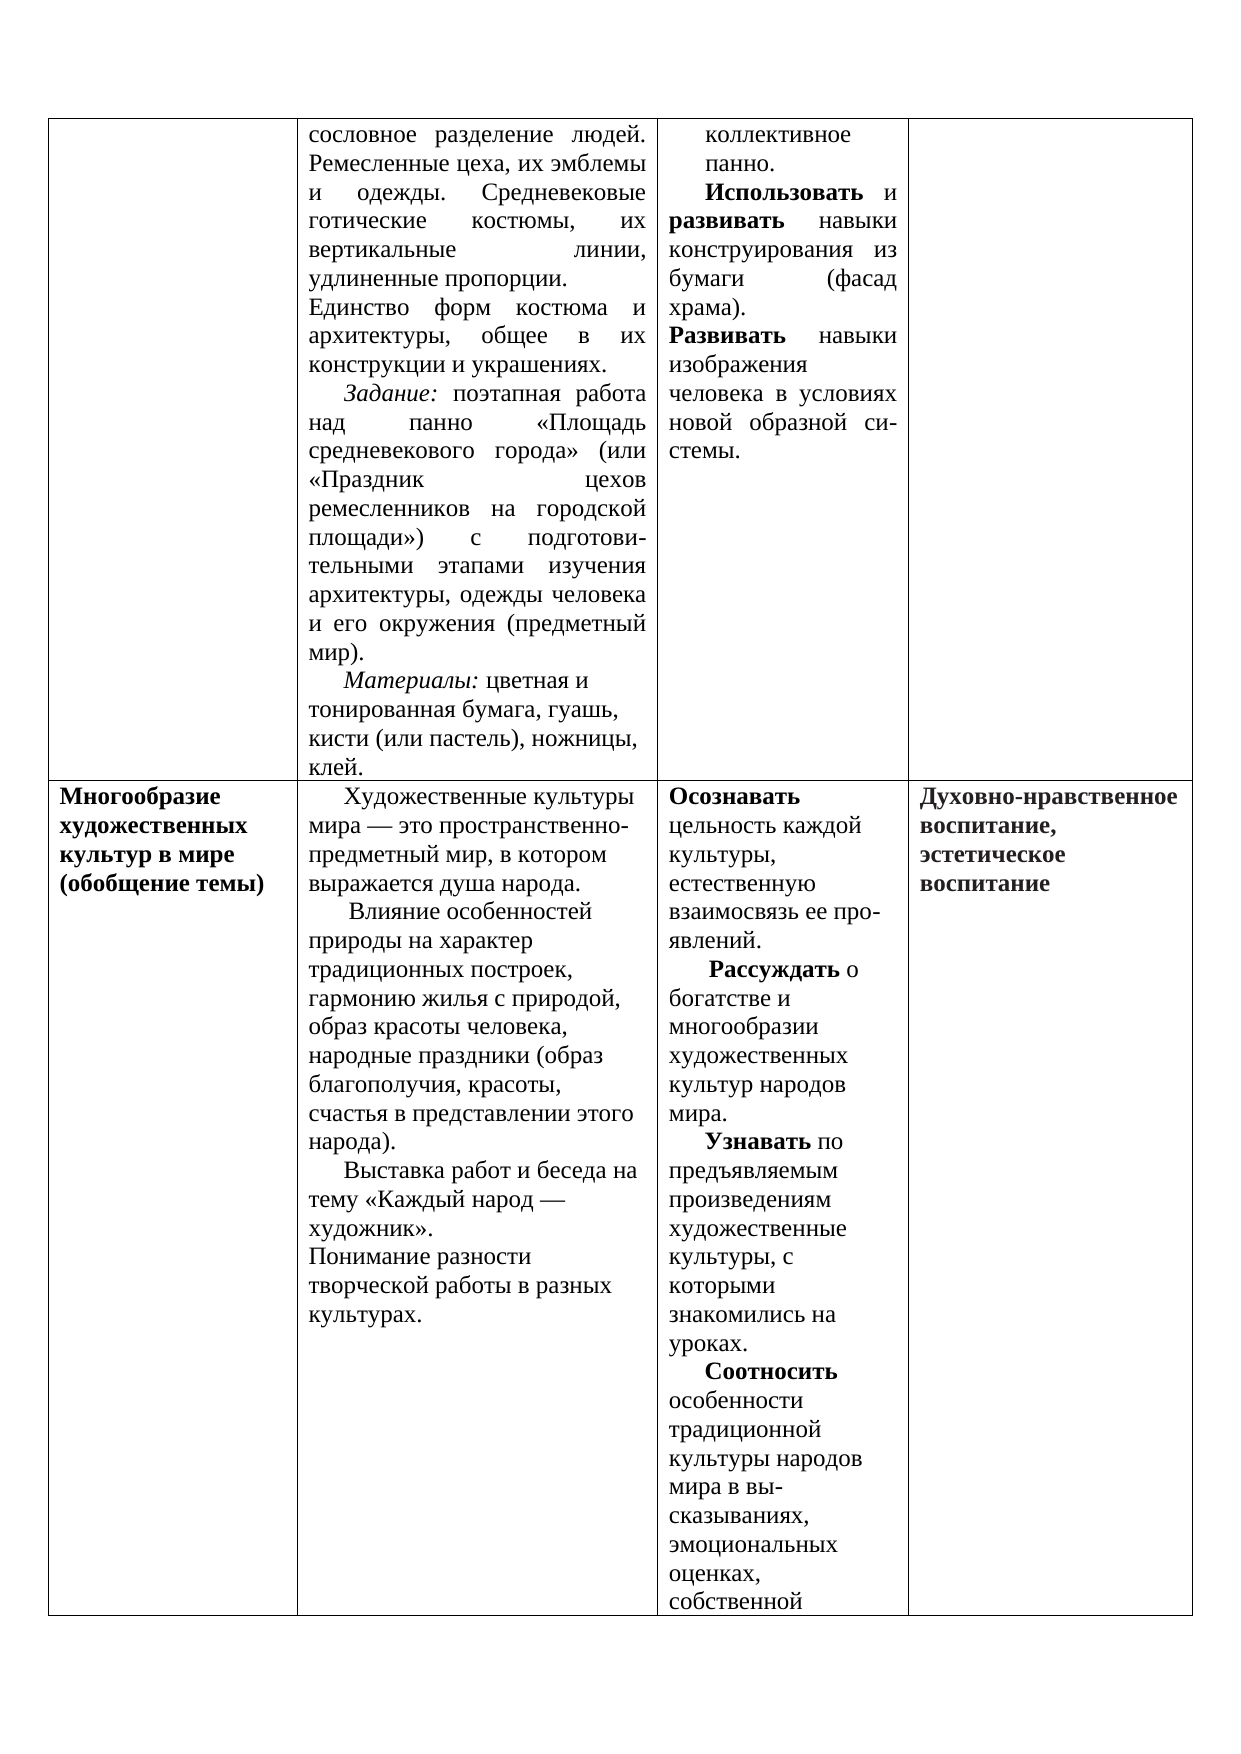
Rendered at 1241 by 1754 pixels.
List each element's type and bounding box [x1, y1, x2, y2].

table_cell [49, 119, 297, 780]
table_cell [298, 781, 657, 1615]
table_cell [658, 781, 908, 1615]
table_cell [298, 119, 657, 780]
table_cell [909, 119, 1192, 780]
table_cell [658, 119, 908, 780]
table_cell [909, 781, 1192, 1615]
table_cell [49, 781, 297, 1615]
